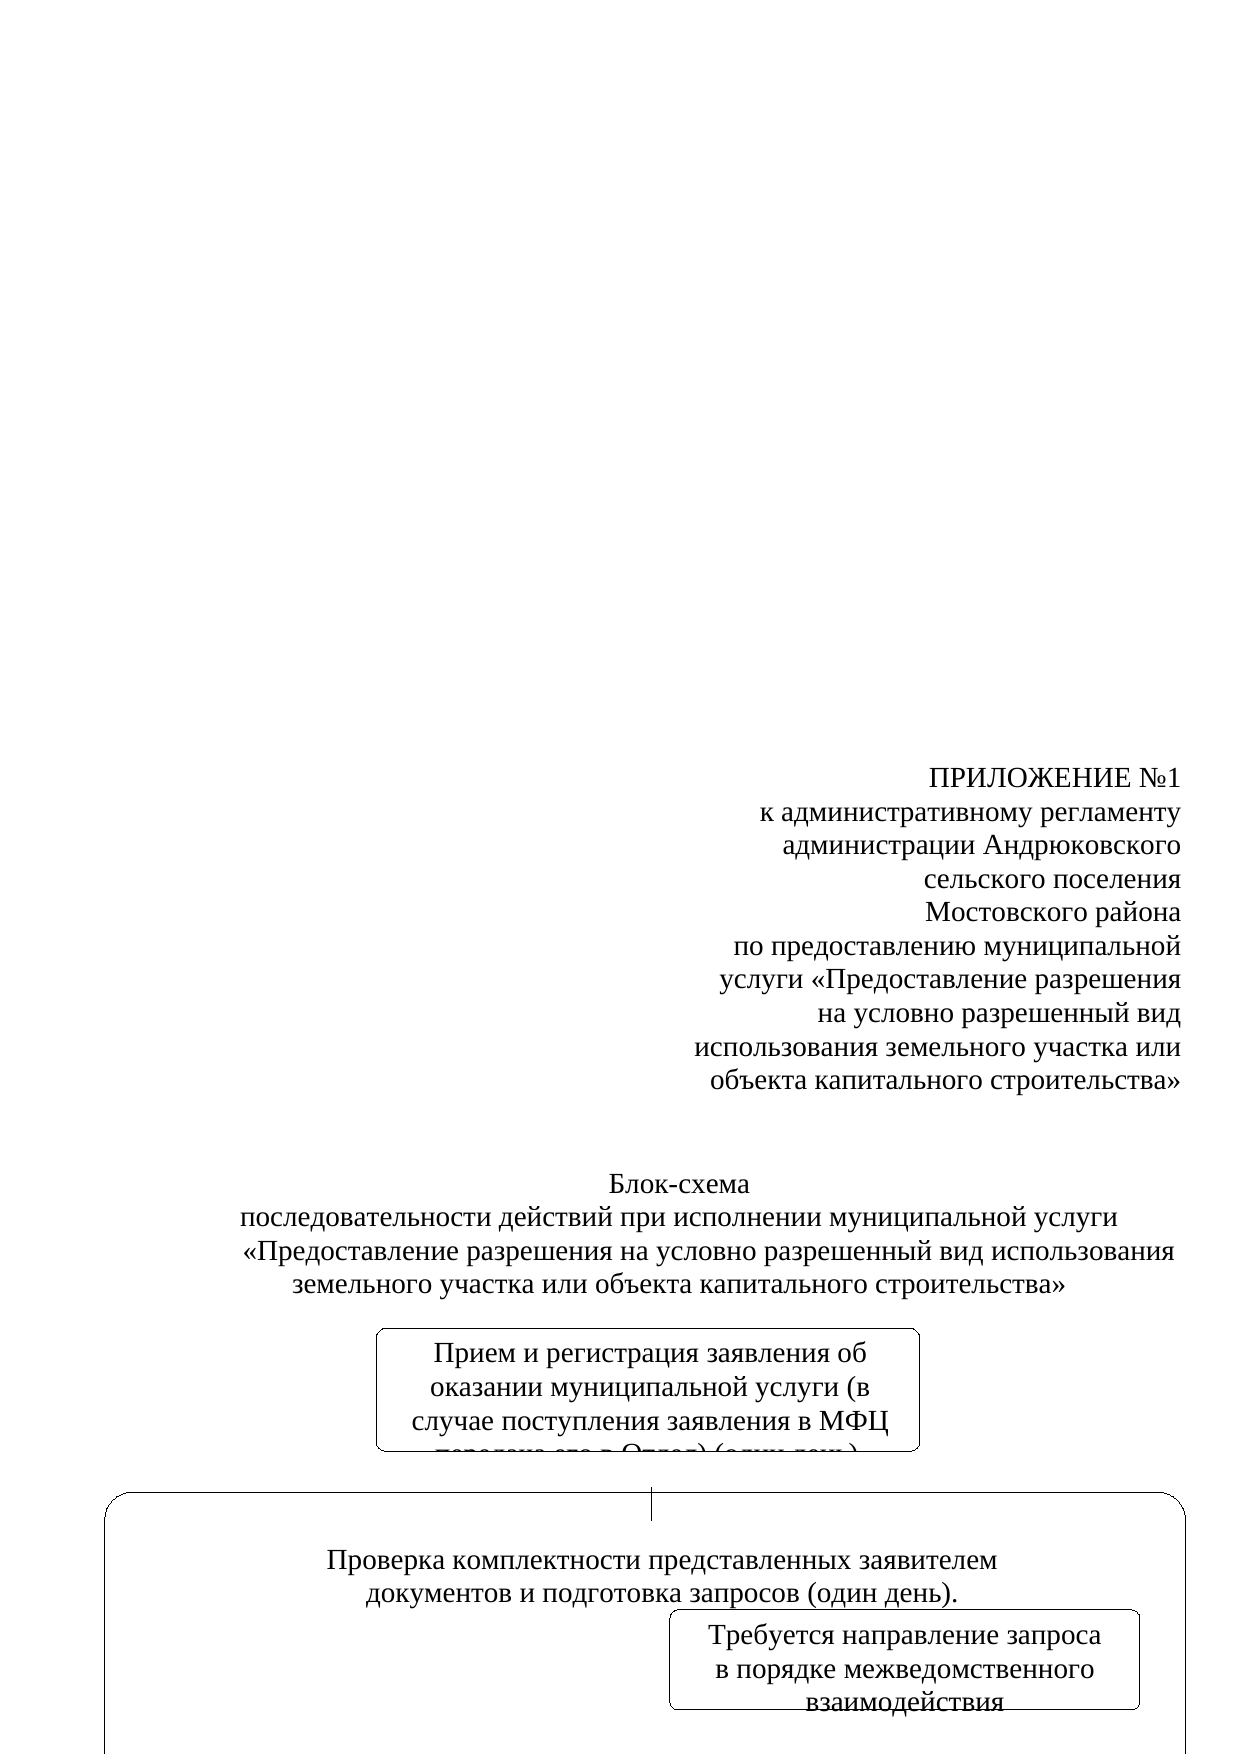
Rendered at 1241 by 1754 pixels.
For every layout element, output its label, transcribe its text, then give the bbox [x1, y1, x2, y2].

text последовательности действий при исполнении муниципальной услуги [177, 1199, 1181, 1233]
subtitle использования земельного участка или [236, 1029, 1181, 1062]
subtitle к административному регламенту [236, 794, 1181, 827]
subtitle сельского поселения [236, 861, 1181, 894]
text Блок-схема [177, 1166, 1181, 1199]
subtitle услуги «Предоставление разрешения [236, 962, 1181, 995]
subtitle Мостовского района [236, 894, 1181, 928]
text «Предоставление разрешения на условно разрешенный вид использования земельного участка или объекта капитального строительства» [177, 1233, 1181, 1300]
subtitle ПРИЛОЖЕНИЕ №1 [236, 760, 1181, 794]
subtitle по предоставлению муниципальной [236, 928, 1181, 962]
subtitle на условно разрешенный вид [236, 995, 1181, 1029]
subtitle объекта капитального строительства» [236, 1062, 1181, 1096]
subtitle администрации Андрюковского [236, 827, 1181, 861]
